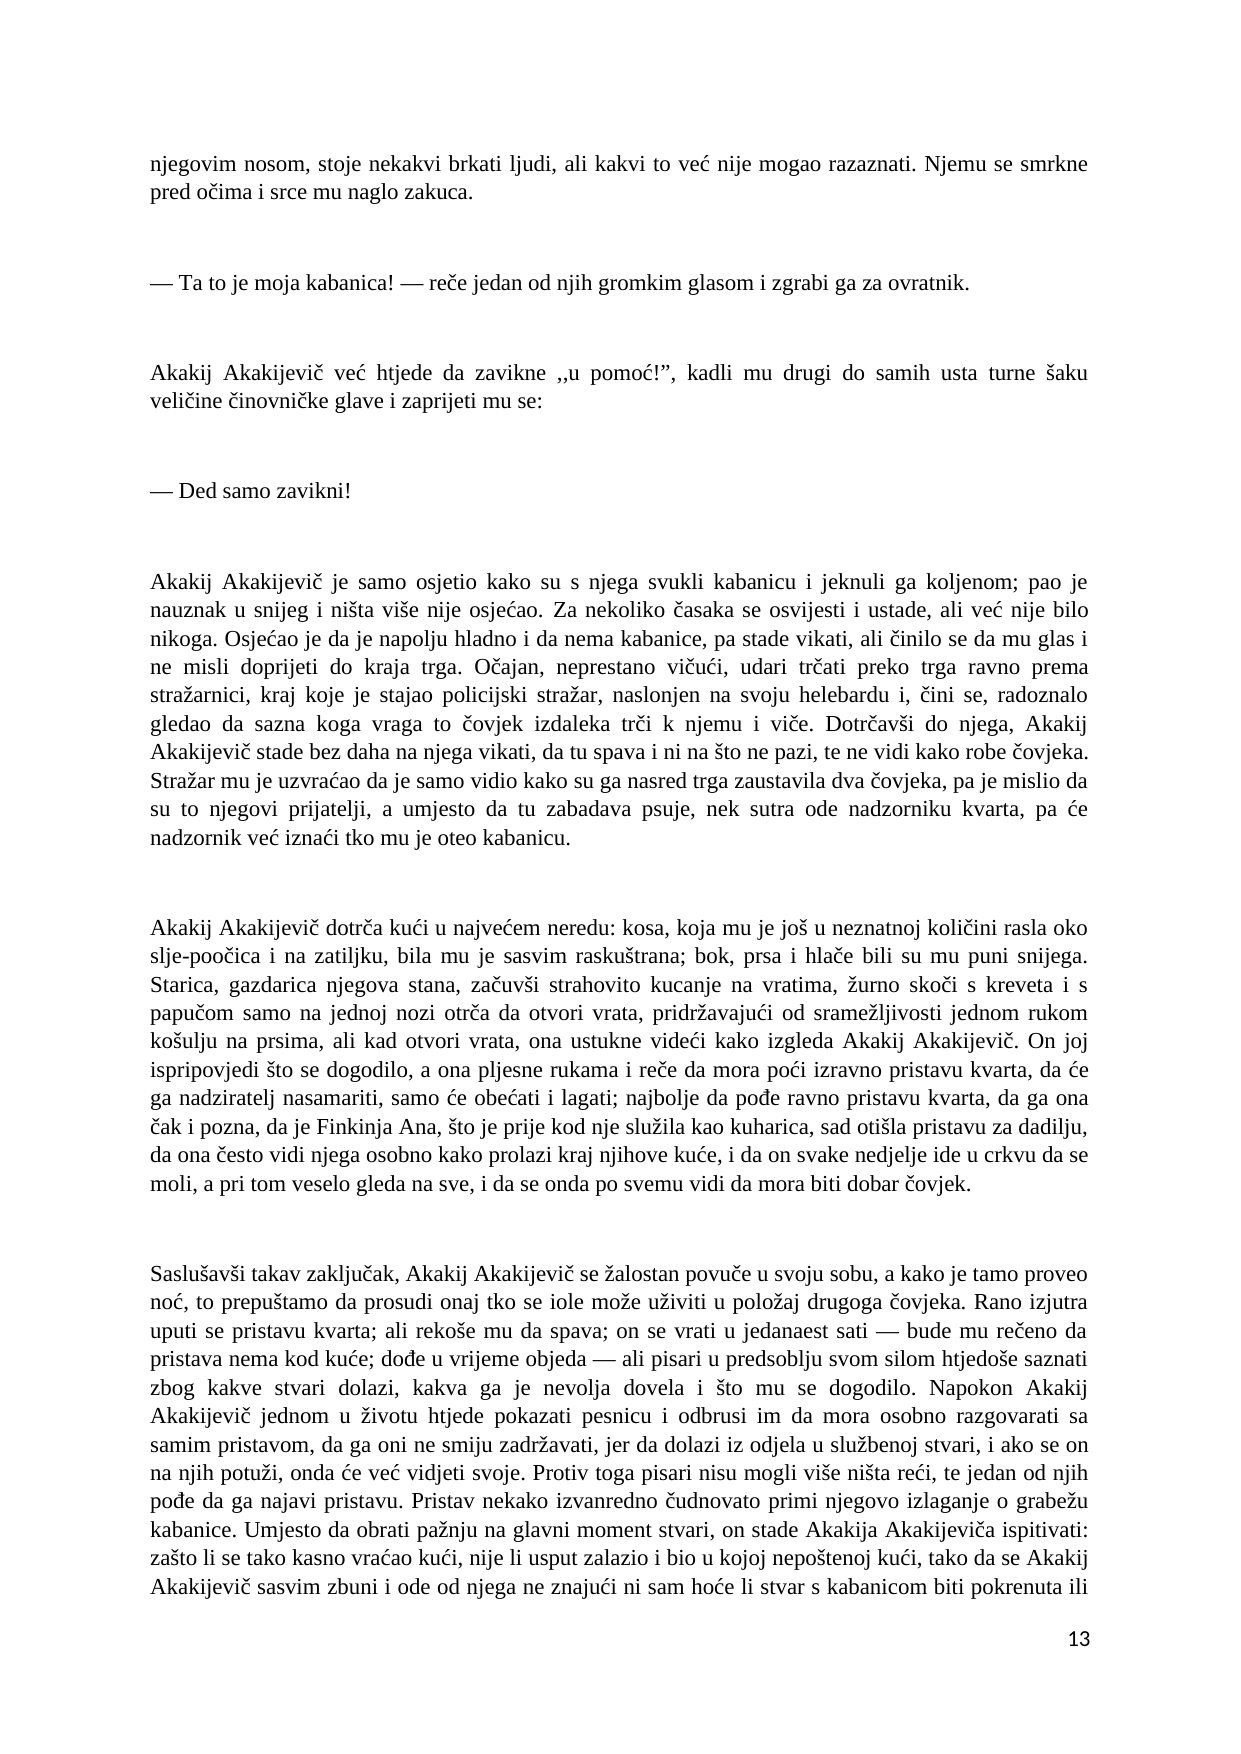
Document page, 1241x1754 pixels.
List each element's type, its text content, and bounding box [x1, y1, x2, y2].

text Akakij Akakijevič već htjede da zavikne ,,u pomoć!”, kadli mu drugi do samih usta turne šaku veličine činovničke glave i zaprijeti mu se: [150, 359, 1090, 414]
text Akakij Akakijevič je samo osjetio kako su s njega svukli kabanicu i jeknuli ga koljenom; pao je nauznak u snijeg i ništa više nije osjećao. Za nekoliko časaka se osvijesti i ustade, ali već nije bilo nikoga. Osjećao je da je napolju hladno i da nema kabanice, pa stade vikati, ali činilo se da mu glas i ne misli doprijeti do kraja trga. Očajan, neprestano vičući, udari trčati preko trga ravno prema stražarnici, kraj koje je stajao policijski stražar, naslonjen na svoju helebardu i, čini se, radoznalo gledao da sazna koga vraga to čovjek izdaleka trči k njemu i viče. Dotrčavši do njega, Akakij Akakijevič stade bez daha na njega vikati, da tu spava i ni na što ne pazi, te ne vidi kako robe čovjeka. Stražar mu je uzvraćao da je samo vidio kako su ga nasred trga zaustavila dva čovjeka, pa je mislio da su to njegovi prijatelji, a umjesto da tu zabadava psuje, nek sutra ode nadzorniku kvarta, pa će nadzornik već iznaći tko mu je oteo kabanicu. [150, 568, 1090, 850]
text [150, 150, 1090, 205]
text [150, 1260, 1090, 1599]
text — Ta to je moja kabanica! — reče jedan od njih gromkim glasom i zgrabi ga za ovratnik. [150, 269, 1090, 295]
text — Ded samo zavikni! [150, 477, 1090, 504]
text Akakij Akakijevič dotrča kući u najvećem neredu: kosa, koja mu je još u neznatnoj količini rasla oko slje-poočica i na zatiljku, bila mu je sasvim raskuštrana; bok, prsa i hlače bili su mu puni snijega. Starica, gazdarica njegova stana, začuvši strahovito kucanje na vratima, žurno skoči s kreveta i s papučom samo na jednoj nozi otrča da otvori vrata, pridržavajući od sramežljivosti jednom rukom košulju na prsima, ali kad otvori vrata, ona ustukne videći kako izgleda Akakij Akakijevič. On joj ispripovjedi što se dogodilo, a ona pljesne rukama i reče da mora poći izravno pristavu kvarta, da će ga nadziratelj nasamariti, samo će obećati i lagati; najbolje da pođe ravno pristavu kvarta, da ga ona čak i pozna, da je Finkinja Ana, što je prije kod nje služila kao kuharica, sad otišla pristavu za dadilju, da ona često vidi njega osobno kako prolazi kraj njihove kuće, i da on svake nedjelje ide u crkvu da se moli, a pri tom veselo gleda na sve, i da se onda po svemu vidi da mora biti dobar čovjek. [150, 914, 1090, 1196]
